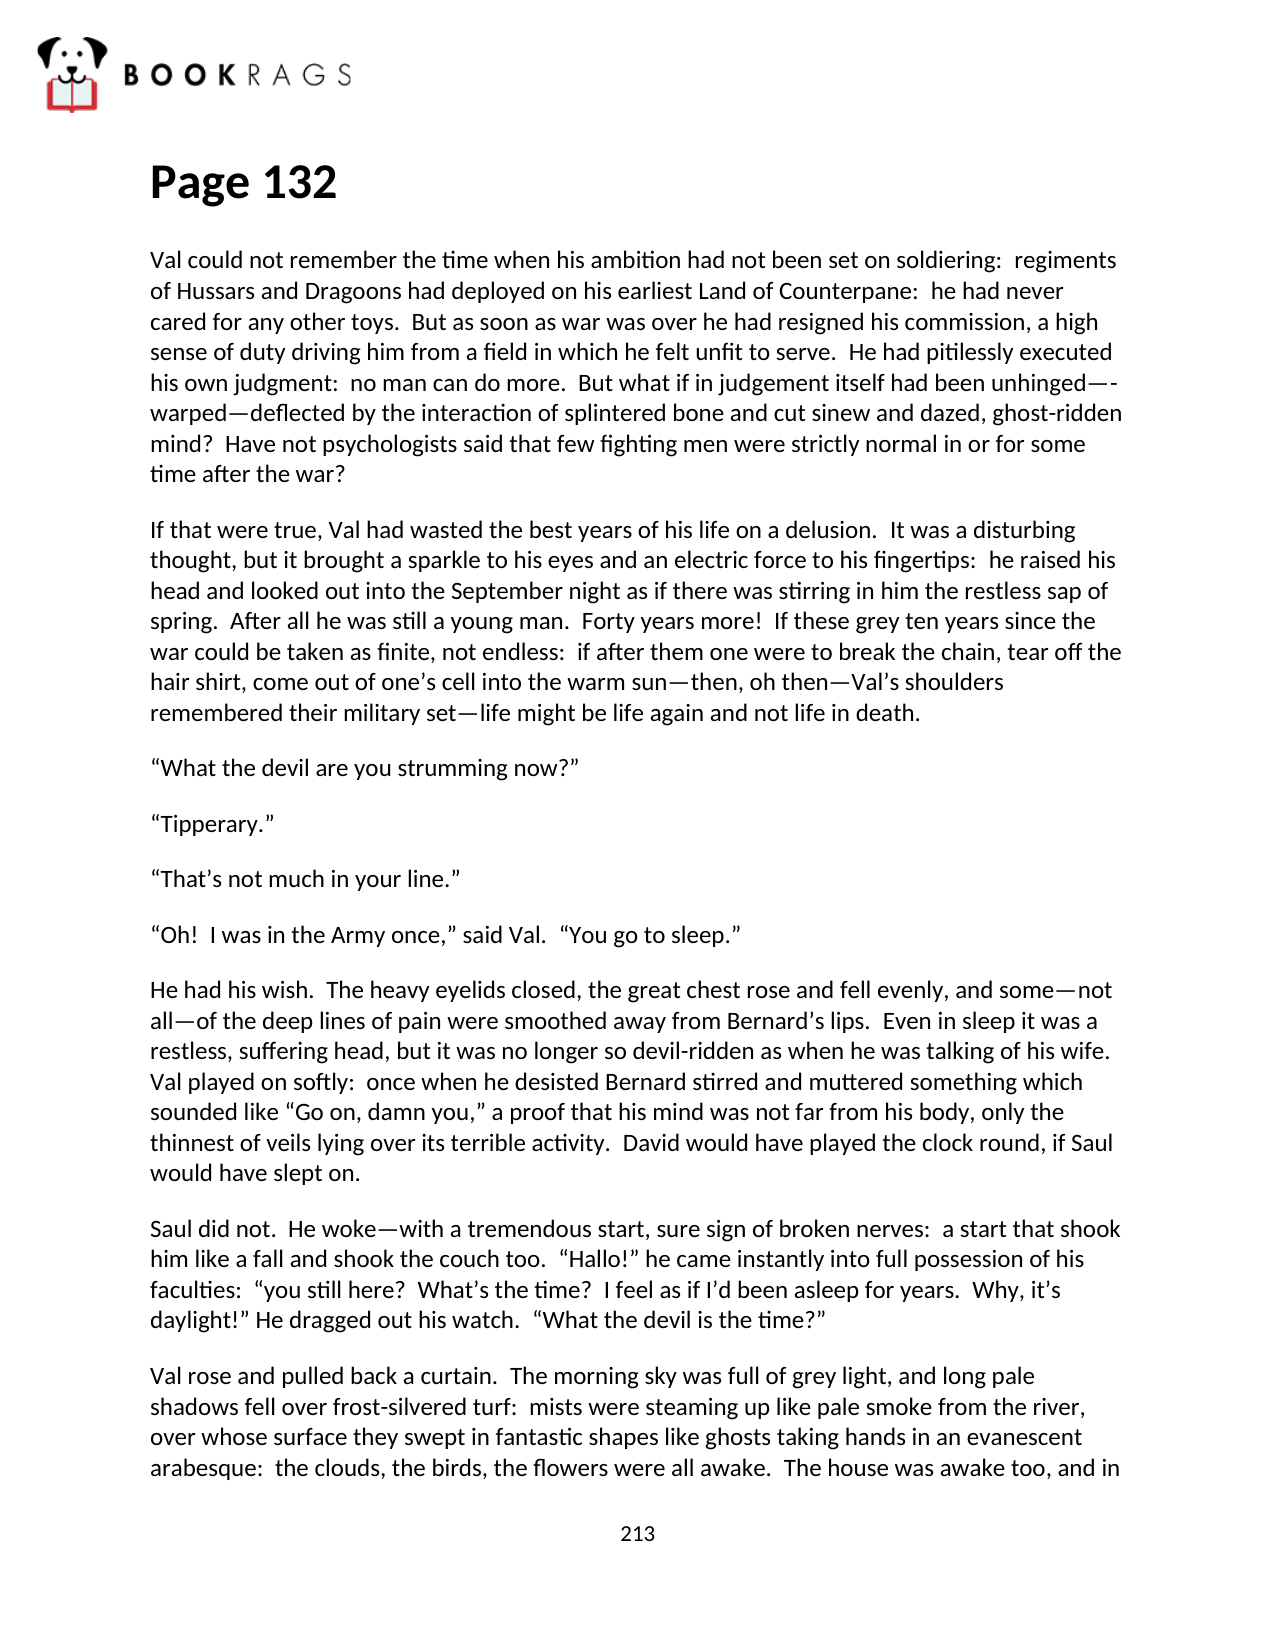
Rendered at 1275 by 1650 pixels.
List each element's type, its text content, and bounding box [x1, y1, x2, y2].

text Page 132 [150, 150, 1125, 211]
text Saul did not. He woke—­with a tremendous start, sure sign of broken nerves: a start that shook him like a fall and shook the couch too. “Hallo!” he came instantly into full possession of his faculties: “you still here? What’s the time? I feel as if I’d been asleep for years. Why, it’s daylight!” He dragged out his watch. “What the devil is the time?” [150, 1213, 1125, 1335]
text “That’s not much in your line.” [150, 863, 1125, 894]
text “Tipperary.” [150, 808, 1125, 838]
text “What the devil are you strumming now?” [150, 752, 1125, 783]
text “Oh! I was in the Army once,” said Val. “You go to sleep.” [150, 919, 1125, 949]
text If that were true, Val had wasted the best years of his life on a delusion. It was a disturbing thought, but it brought a sparkle to his eyes and an electric force to his fingertips: he raised his head and looked out into the September night as if there was stirring in him the restless sap of spring. After all he was still a young man. Forty years more! If these grey ten years since the war could be taken as finite, not endless: if after them one were to break the chain, tear off the hair shirt, come out of one’s cell into the warm sun—­then, oh then—­Val’s shoulders remembered their military set—­life might be life again and not life in death. [150, 514, 1125, 727]
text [150, 1360, 1125, 1482]
picture [37, 37, 351, 113]
text He had his wish. The heavy eyelids closed, the great chest rose and fell evenly, and some—­not all—­of the deep lines of pain were smoothed away from Bernard’s lips. Even in sleep it was a restless, suffering head, but it was no longer so devil-ridden as when he was talking of his wife. Val played on softly: once when he desisted Bernard stirred and muttered something which sounded like “Go on, damn you,” a proof that his mind was not far from his body, only the thinnest of veils lying over its terrible activity. David would have played the clock round, if Saul would have slept on. [150, 974, 1125, 1188]
text Val could not remember the time when his ambition had not been set on soldiering: regiments of Hussars and Dragoons had deployed on his earliest Land of Counterpane: he had never cared for any other toys. But as soon as war was over he had resigned his commission, a high sense of duty driving him from a field in which he felt unfit to serve. He had pitilessly executed his own judgment: no man can do more. But what if in judgement itself had been unhinged—­warped—­deflected by the interaction of splintered bone and cut sinew and dazed, ghost-ridden mind? Have not psychologists said that few fighting men were strictly normal in or for some time after the war? [150, 244, 1125, 489]
